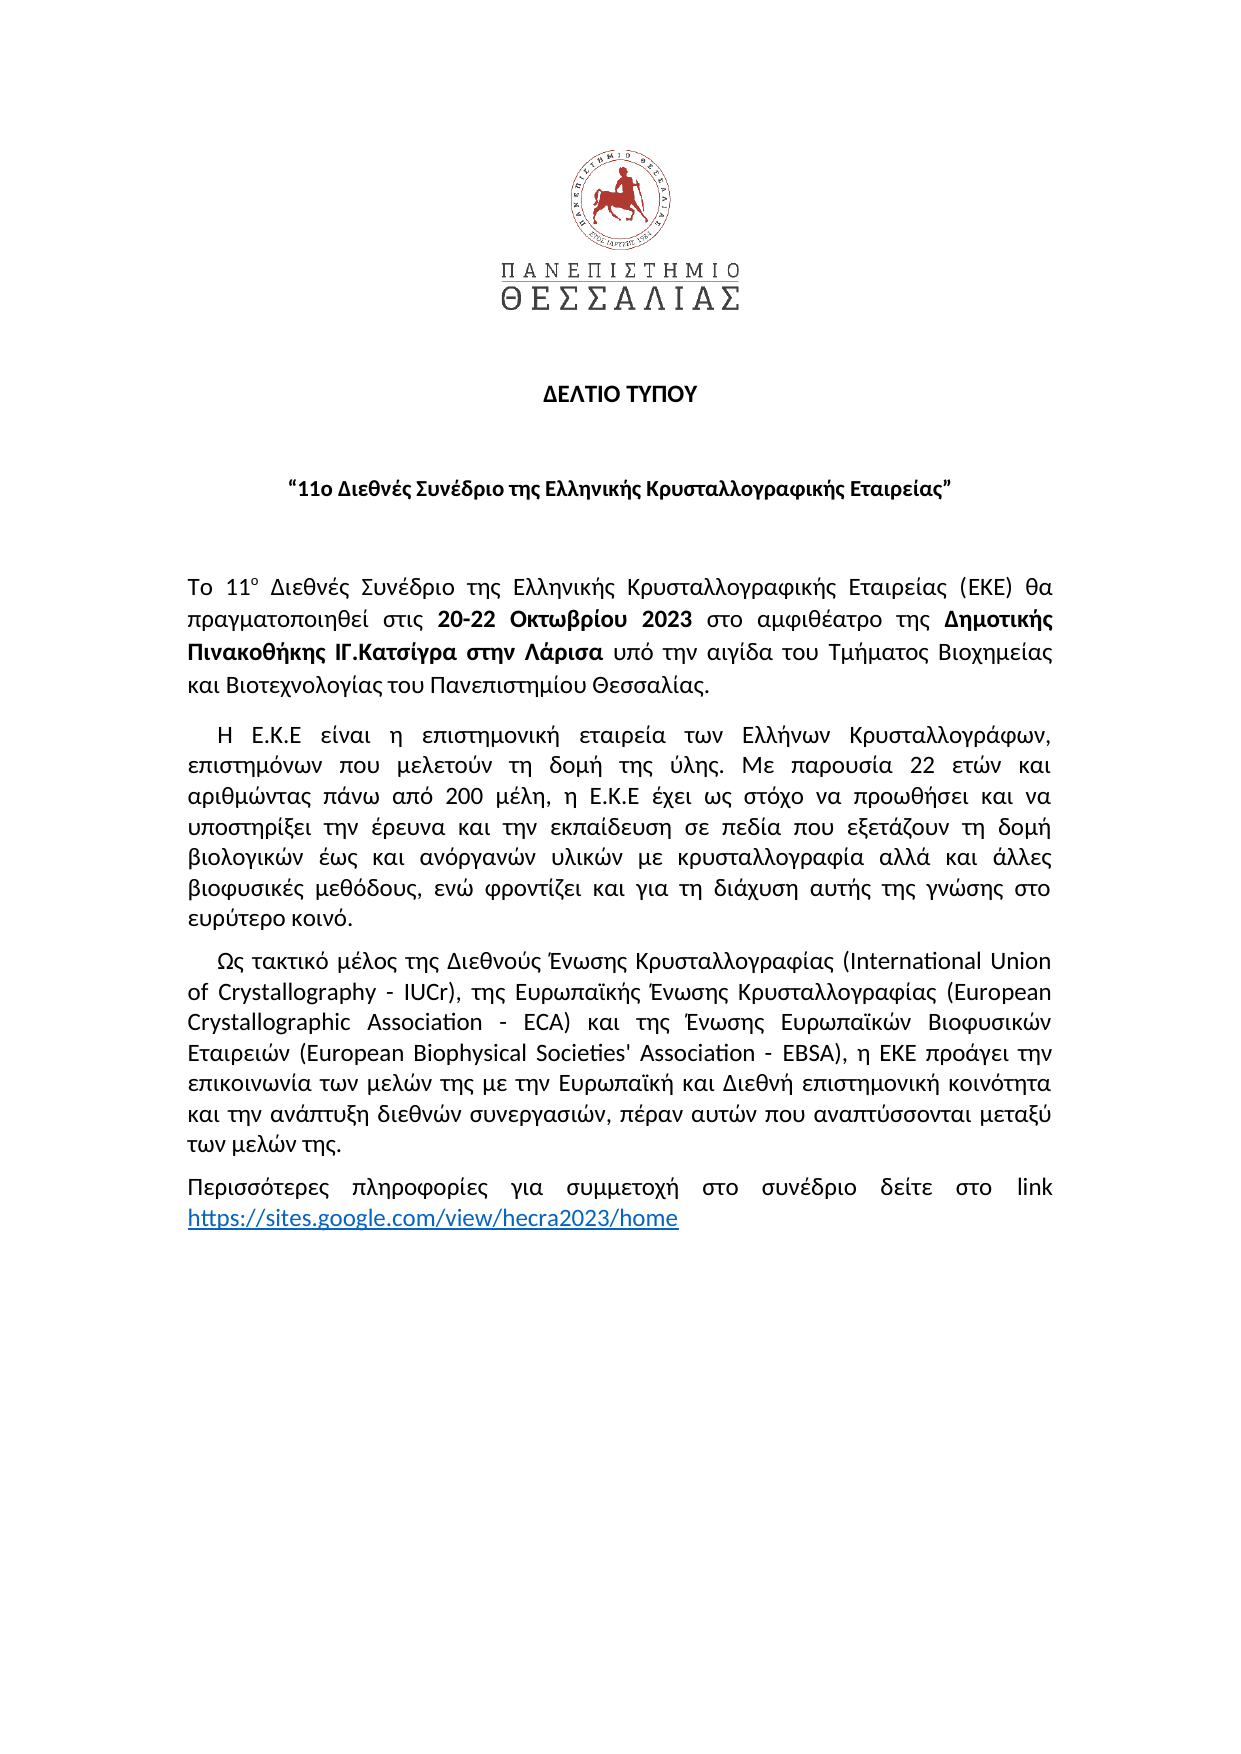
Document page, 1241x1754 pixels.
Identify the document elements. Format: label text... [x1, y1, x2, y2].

text Περισσότερες πληροφορίες για συμμετοχή στο συνέδριο δείτε στο link https://sites.google.com/view/hecra2023/home [187, 1171, 1053, 1232]
text Το 11ο Διεθνές Συνέδριο της Ελληνικής Κρυσταλλογραφικής Εταιρείας (EKE) θα πραγματοποιηθεί στις 20-22 Οκτωβρίου 2023 στο αμφιθέατρο της Δημοτικής Πινακοθήκης ΙΓ.Κατσίγρα στην Λάρισα υπό την αιγίδα του Τμήματος Βιοχημείας και Βιοτεχνολογίας του Πανεπιστημίου Θεσσαλίας. [187, 571, 1053, 700]
text “11ο Διεθνές Συνέδριο της Ελληνικής Κρυσταλλογραφικής Εταιρείας” [187, 474, 1053, 502]
text ΔΕΛΤΙΟ ΤΥΠΟΥ [187, 378, 1053, 408]
text Ως τακτικό μέλος της Διεθνούς Ένωσης Κρυσταλλογραφίας (International Union of Crystallography - IUCr), της Ευρωπαϊκής Ένωσης Κρυσταλλογραφίας (European Crystallographic Association - ECA) και της Ένωσης Ευρωπαϊκών Βιοφυσικών Εταιρειών (European Biophysical Societies' Association - EBSA), η ΕΚΕ προάγει την επικοινωνία των μελών της με την Ευρωπαϊκή και Διεθνή επιστημονική κοινότητα και την ανάπτυξη διεθνών συνεργασιών, πέραν αυτών που αναπτύσσονται μεταξύ των μελών της. [187, 945, 1053, 1159]
picture [501, 150, 739, 310]
text Η Ε.Κ.Ε είναι η επιστημονική εταιρεία των Ελλήνων Κρυσταλλογράφων, επιστημόνων που μελετούν τη δομή της ύλης. Με παρουσία 22 ετών και αριθμώντας πάνω από 200 μέλη, η Ε.Κ.Ε έχει ως στόχο να προωθήσει και να υποστηρίξει την έρευνα και την εκπαίδευση σε πεδία που εξετάζουν τη δομή βιολογικών έως και ανόργανών υλικών με κρυσταλλογραφία αλλά και άλλες βιοφυσικές μεθόδους, ενώ φροντίζει και για τη διάχυση αυτής της γνώσης στο ευρύτερο κοινό. [187, 719, 1053, 933]
